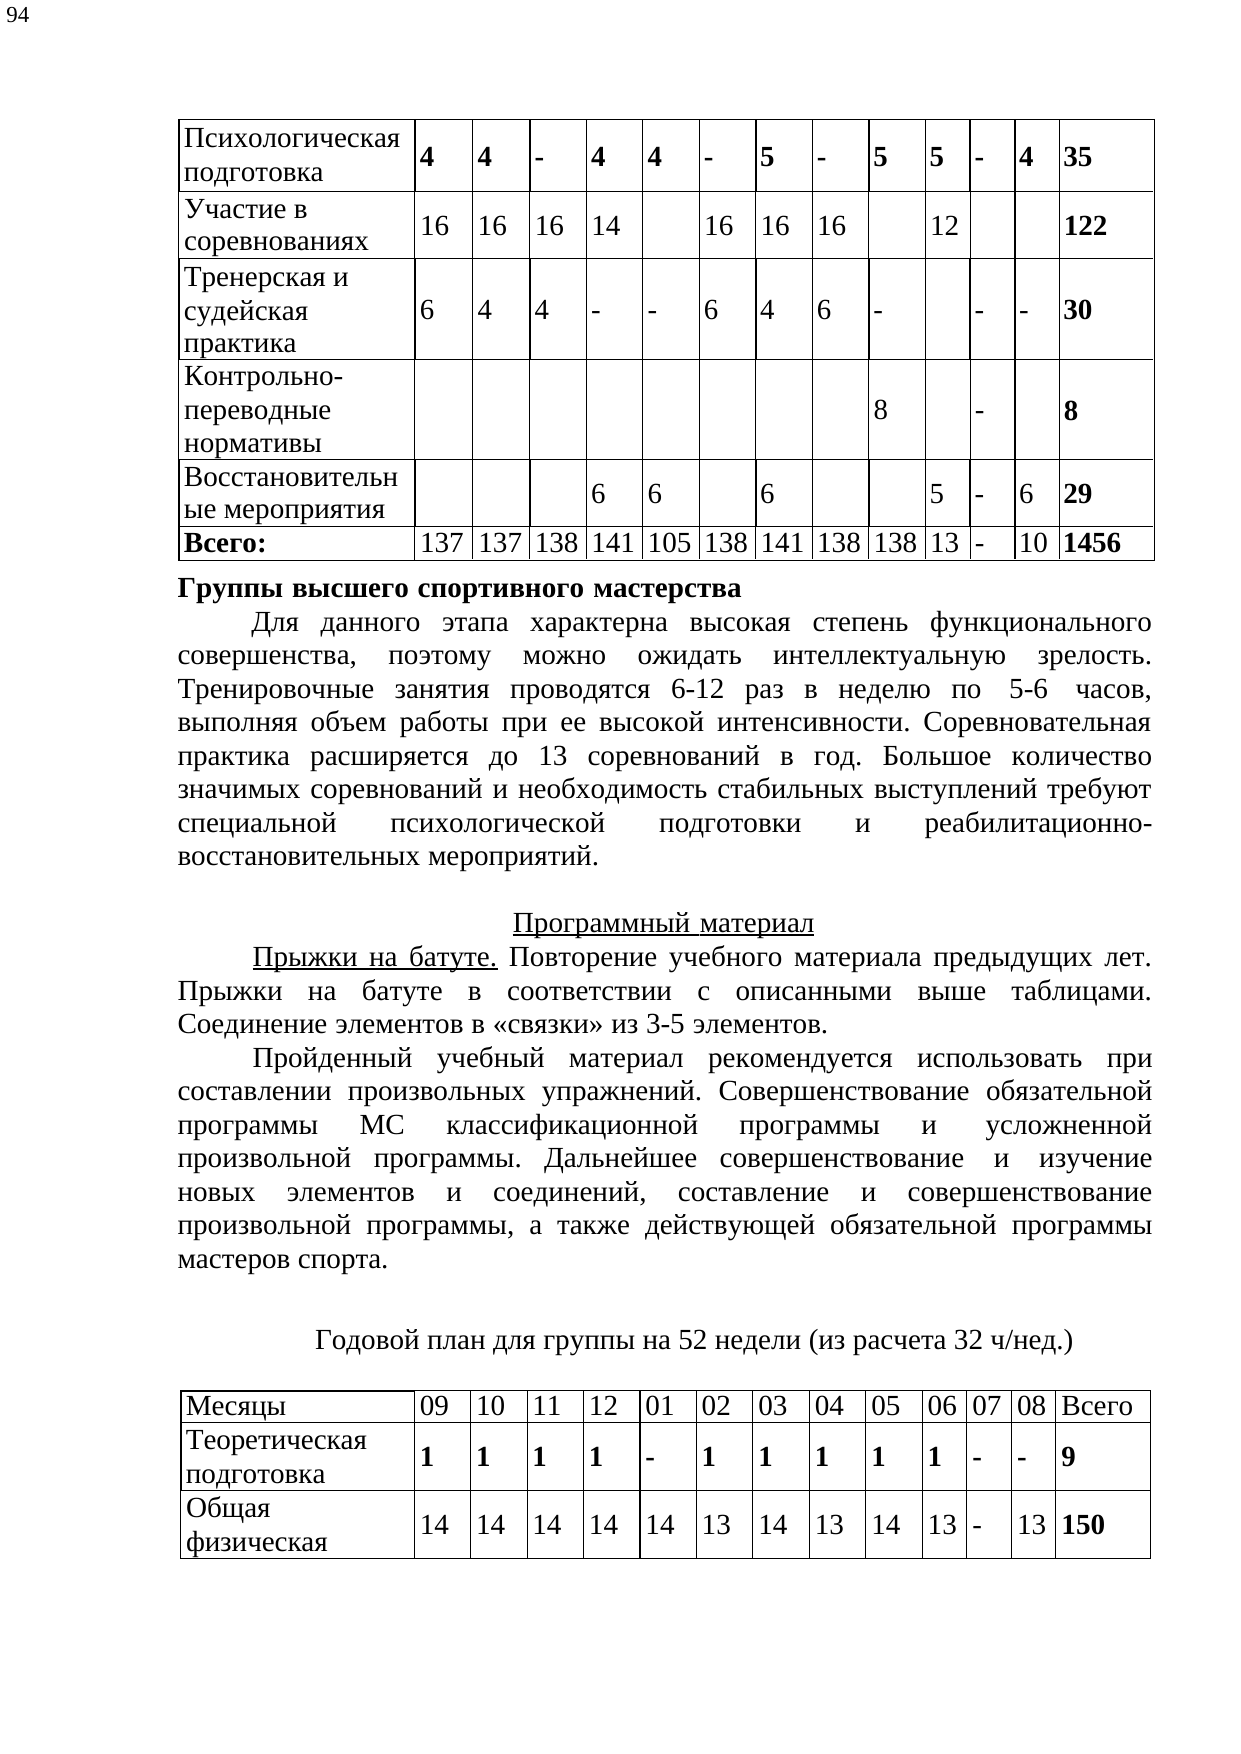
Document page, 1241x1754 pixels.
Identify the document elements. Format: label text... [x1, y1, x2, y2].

text Пройденный учебный материал рекомендуется использовать при составлении произвольных упражнений. Совершенствование обязательной программы МС классификационной программы и усложненной произвольной программы. Дальнейшее совершенствование и изучение новых элементов и соединений, составление и совершенствование произвольной программы, а также действующей обязательной программы мастеров спорта. [177, 1040, 1152, 1274]
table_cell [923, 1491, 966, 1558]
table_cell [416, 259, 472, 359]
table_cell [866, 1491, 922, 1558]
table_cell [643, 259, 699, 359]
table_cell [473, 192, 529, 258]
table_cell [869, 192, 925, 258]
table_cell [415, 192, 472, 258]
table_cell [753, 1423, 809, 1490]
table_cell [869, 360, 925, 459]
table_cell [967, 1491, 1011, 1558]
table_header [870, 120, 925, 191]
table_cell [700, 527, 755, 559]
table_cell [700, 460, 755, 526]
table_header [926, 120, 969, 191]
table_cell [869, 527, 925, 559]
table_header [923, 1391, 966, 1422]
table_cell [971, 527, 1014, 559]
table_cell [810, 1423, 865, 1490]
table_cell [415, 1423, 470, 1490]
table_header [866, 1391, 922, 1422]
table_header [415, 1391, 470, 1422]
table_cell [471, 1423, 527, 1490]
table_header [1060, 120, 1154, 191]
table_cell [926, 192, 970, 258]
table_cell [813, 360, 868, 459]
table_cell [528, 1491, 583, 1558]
text Программный материал [513, 906, 1165, 939]
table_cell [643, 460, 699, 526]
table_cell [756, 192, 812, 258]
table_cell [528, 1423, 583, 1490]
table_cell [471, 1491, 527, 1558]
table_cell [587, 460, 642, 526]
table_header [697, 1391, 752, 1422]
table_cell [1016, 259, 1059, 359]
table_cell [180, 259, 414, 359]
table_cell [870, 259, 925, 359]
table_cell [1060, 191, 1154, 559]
text Годовой план для группы на 52 недели (из расчета 32 ч/нед.) [285, 1322, 1103, 1356]
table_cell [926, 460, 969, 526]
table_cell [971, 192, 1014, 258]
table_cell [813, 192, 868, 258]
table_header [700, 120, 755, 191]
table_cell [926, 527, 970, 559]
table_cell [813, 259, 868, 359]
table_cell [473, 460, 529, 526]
text Для данного этапа характерна высокая степень функционального совершенства, поэтому можно ожидать интеллектуальную зрелость. Тренировочные занятия проводятся 6-12 раз в неделю по 5-6 часов, выполняя объем работы при ее высокой интенсивности. Соревновательная практика расширяется до 13 соревнований в год. Большое количество значимых соревнований и необходимость стабильных выступлений требуют специальной психологической подготовки и реабилитационно- восстановительных мероприятий. [177, 604, 1152, 872]
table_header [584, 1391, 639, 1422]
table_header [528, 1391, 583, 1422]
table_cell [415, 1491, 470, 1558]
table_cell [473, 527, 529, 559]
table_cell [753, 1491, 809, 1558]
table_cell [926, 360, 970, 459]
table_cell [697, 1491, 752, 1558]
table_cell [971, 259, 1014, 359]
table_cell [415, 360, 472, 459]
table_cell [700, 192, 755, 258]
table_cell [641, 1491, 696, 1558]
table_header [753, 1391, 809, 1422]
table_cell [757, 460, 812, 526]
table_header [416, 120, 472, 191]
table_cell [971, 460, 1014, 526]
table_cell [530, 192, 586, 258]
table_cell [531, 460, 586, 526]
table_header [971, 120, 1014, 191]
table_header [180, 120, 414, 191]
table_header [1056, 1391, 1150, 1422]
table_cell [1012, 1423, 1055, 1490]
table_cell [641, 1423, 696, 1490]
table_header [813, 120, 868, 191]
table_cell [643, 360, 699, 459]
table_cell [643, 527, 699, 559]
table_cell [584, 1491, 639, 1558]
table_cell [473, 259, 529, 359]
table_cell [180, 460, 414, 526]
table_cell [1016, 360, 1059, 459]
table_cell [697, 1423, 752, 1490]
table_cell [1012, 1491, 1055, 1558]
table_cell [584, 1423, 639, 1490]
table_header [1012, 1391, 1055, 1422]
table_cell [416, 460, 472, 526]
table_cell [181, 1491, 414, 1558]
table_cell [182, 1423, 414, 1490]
subtitle Группы высшего спортивного мастерства [177, 570, 1165, 604]
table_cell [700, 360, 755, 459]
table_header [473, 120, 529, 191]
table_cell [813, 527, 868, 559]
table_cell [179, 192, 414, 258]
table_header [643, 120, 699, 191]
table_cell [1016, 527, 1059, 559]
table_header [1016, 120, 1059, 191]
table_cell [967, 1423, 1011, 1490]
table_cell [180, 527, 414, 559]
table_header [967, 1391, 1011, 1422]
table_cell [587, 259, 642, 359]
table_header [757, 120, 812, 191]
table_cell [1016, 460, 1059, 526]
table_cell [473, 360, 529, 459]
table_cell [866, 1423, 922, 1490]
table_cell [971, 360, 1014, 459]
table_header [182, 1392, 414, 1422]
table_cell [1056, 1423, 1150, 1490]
text Прыжки на батуте. Повторение учебного материала предыдущих лет. Прыжки на батуте в соответствии с описанными выше таблицами. Соединение элементов в «связки» из 3-5 элементов. [177, 939, 1152, 1040]
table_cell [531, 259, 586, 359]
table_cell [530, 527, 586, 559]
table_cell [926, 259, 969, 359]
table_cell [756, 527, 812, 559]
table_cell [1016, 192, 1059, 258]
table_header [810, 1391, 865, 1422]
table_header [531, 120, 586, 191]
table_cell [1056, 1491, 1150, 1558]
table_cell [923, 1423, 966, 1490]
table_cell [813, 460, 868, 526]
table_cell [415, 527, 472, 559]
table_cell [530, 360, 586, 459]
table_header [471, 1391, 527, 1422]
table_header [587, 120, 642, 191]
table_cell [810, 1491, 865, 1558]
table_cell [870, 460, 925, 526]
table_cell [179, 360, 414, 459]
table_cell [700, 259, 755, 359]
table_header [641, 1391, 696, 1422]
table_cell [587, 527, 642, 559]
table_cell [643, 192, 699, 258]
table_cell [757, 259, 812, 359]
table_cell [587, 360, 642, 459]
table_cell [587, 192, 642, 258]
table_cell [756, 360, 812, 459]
